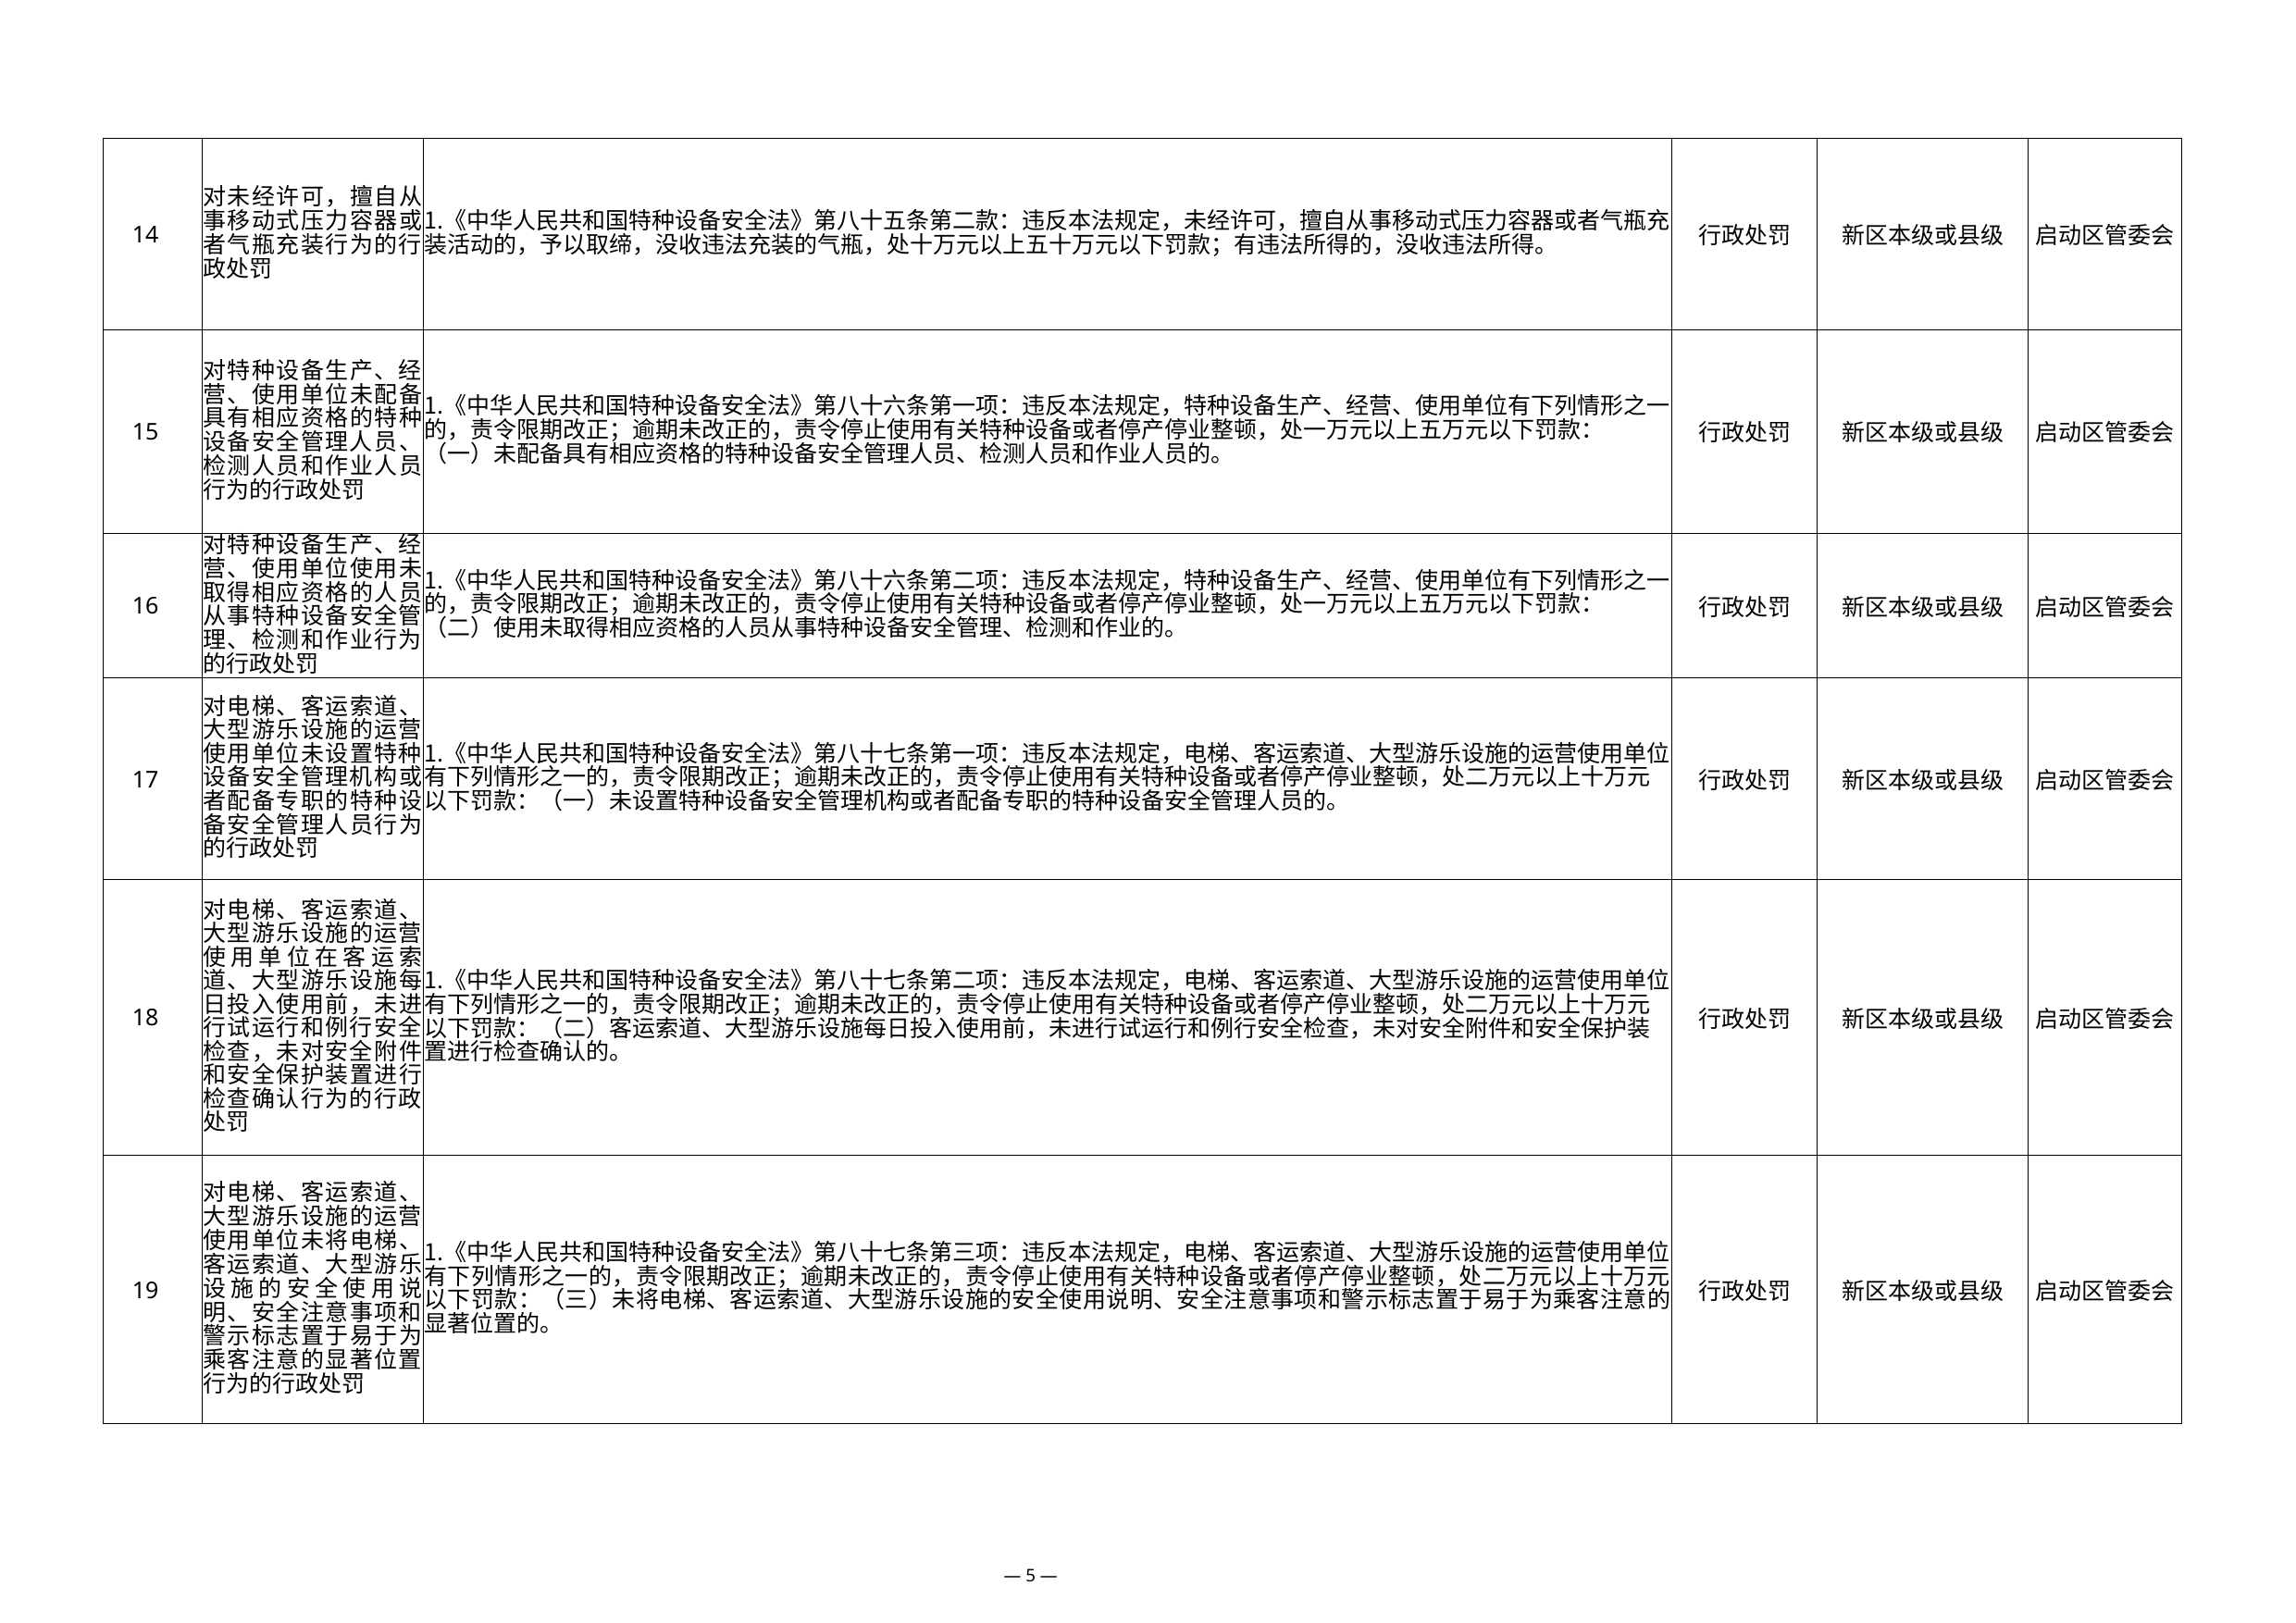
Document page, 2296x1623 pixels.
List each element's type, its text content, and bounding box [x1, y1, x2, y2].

table_cell 行政处罚 [1672, 330, 1817, 533]
table_cell 对未经许可，擅自从事移动式压力容器或者气瓶充装行为的行政处罚 [203, 139, 423, 329]
table_cell 行政处罚 [1672, 1156, 1817, 1422]
table_cell 行政处罚 [1672, 880, 1817, 1155]
table_cell 行政处罚 [1672, 534, 1817, 677]
table_cell [104, 1156, 202, 1422]
table_cell 1.《中华人民共和国特种设备安全法》第八十六条第一项：违反本法规定，特种设备生产、经营、使用单位有下列情形之一的，责令限期改正；逾期未改正的，责令停止使用有关特种设备或者停产停业整顿，处一万元以上五万元以下罚款：（一）未配备具有相应资格的特种设备安全管理人员、检测人员和作业人员的。 [424, 330, 1671, 533]
table_cell 1.《中华人民共和国特种设备安全法》第八十六条第二项：违反本法规定，特种设备生产、经营、使用单位有下列情形之一的，责令限期改正；逾期未改正的，责令停止使用有关特种设备或者停产停业整顿，处一万元以上五万元以下罚款：（二）使用未取得相应资格的人员从事特种设备安全管理、检测和作业的。 [424, 534, 1671, 677]
table_cell 启动区管委会 [2029, 880, 2181, 1155]
table_cell 对特种设备生产、经营、使用单位使用未取得相应资格的人员从事特种设备安全管理、检测和作业行为的行政处罚 [203, 534, 423, 677]
table_cell 对特种设备生产、经营、使用单位未配备具有相应资格的特种设备安全管理人员、检测人员和作业人员行为的行政处罚 [203, 330, 423, 533]
table_cell 启动区管委会 [2029, 678, 2181, 878]
table_cell 1.《中华人民共和国特种设备安全法》第八十五条第二款：违反本法规定，未经许可，擅自从事移动式压力容器或者气瓶充装活动的，予以取缔，没收违法充装的气瓶，处十万元以上五十万元以下罚款；有违法所得的，没收违法所得。 [424, 139, 1671, 329]
table_cell 1.《中华人民共和国特种设备安全法》第八十七条第二项：违反本法规定，电梯、客运索道、大型游乐设施的运营使用单位有下列情形之一的，责令限期改正；逾期未改正的，责令停止使用有关特种设备或者停产停业整顿，处二万元以上十万元以下罚款：（二）客运索道、大型游乐设施每日投入使用前，未进行试运行和例行安全检查，未对安全附件和安全保护装置进行检查确认的。 [424, 880, 1671, 1155]
table_cell 对电梯、客运索道、大型游乐设施的运营使用单位未设置特种设备安全管理机构或者配备专职的特种设备安全管理人员行为的行政处罚 [203, 678, 423, 878]
table_cell [104, 330, 202, 533]
table_cell 新区本级或县级 [1818, 1156, 2028, 1422]
table_cell 启动区管委会 [2029, 139, 2181, 329]
table_cell 对电梯、客运索道、大型游乐设施的运营使用单位在客运索道、大型游乐设施每日投入使用前，未进行试运行和例行安全检查，未对安全附件和安全保护装置进行检查确认行为的行政处罚 [203, 880, 423, 1155]
table_cell 新区本级或县级 [1818, 330, 2028, 533]
table_cell [104, 534, 202, 677]
table_cell 新区本级或县级 [1818, 880, 2028, 1155]
table_cell 启动区管委会 [2029, 534, 2181, 677]
table_cell 启动区管委会 [2029, 1156, 2181, 1422]
table_cell 对电梯、客运索道、大型游乐设施的运营使用单位未将电梯、客运索道、大型游乐设施的安全使用说明、安全注意事项和警示标志置于易于为乘客注意的显著位置行为的行政处罚 [203, 1156, 423, 1422]
table_cell 1.《中华人民共和国特种设备安全法》第八十七条第一项：违反本法规定，电梯、客运索道、大型游乐设施的运营使用单位有下列情形之一的，责令限期改正；逾期未改正的，责令停止使用有关特种设备或者停产停业整顿，处二万元以上十万元以下罚款：（一）未设置特种设备安全管理机构或者配备专职的特种设备安全管理人员的。 [424, 678, 1671, 878]
table_cell 行政处罚 [1672, 678, 1817, 878]
table_cell 1.《中华人民共和国特种设备安全法》第八十七条第三项：违反本法规定，电梯、客运索道、大型游乐设施的运营使用单位有下列情形之一的，责令限期改正；逾期未改正的，责令停止使用有关特种设备或者停产停业整顿，处二万元以上十万元以下罚款：（三）未将电梯、客运索道、大型游乐设施的安全使用说明、安全注意事项和警示标志置于易于为乘客注意的显著位置的。 [424, 1156, 1671, 1422]
table_cell 新区本级或县级 [1818, 139, 2028, 329]
table_cell 启动区管委会 [2029, 330, 2181, 533]
table_cell [104, 880, 202, 1155]
table_cell [104, 678, 202, 878]
table_cell 新区本级或县级 [1818, 678, 2028, 878]
table_cell [104, 139, 202, 329]
table_cell 新区本级或县级 [1818, 534, 2028, 677]
table_cell 行政处罚 [1672, 139, 1817, 329]
